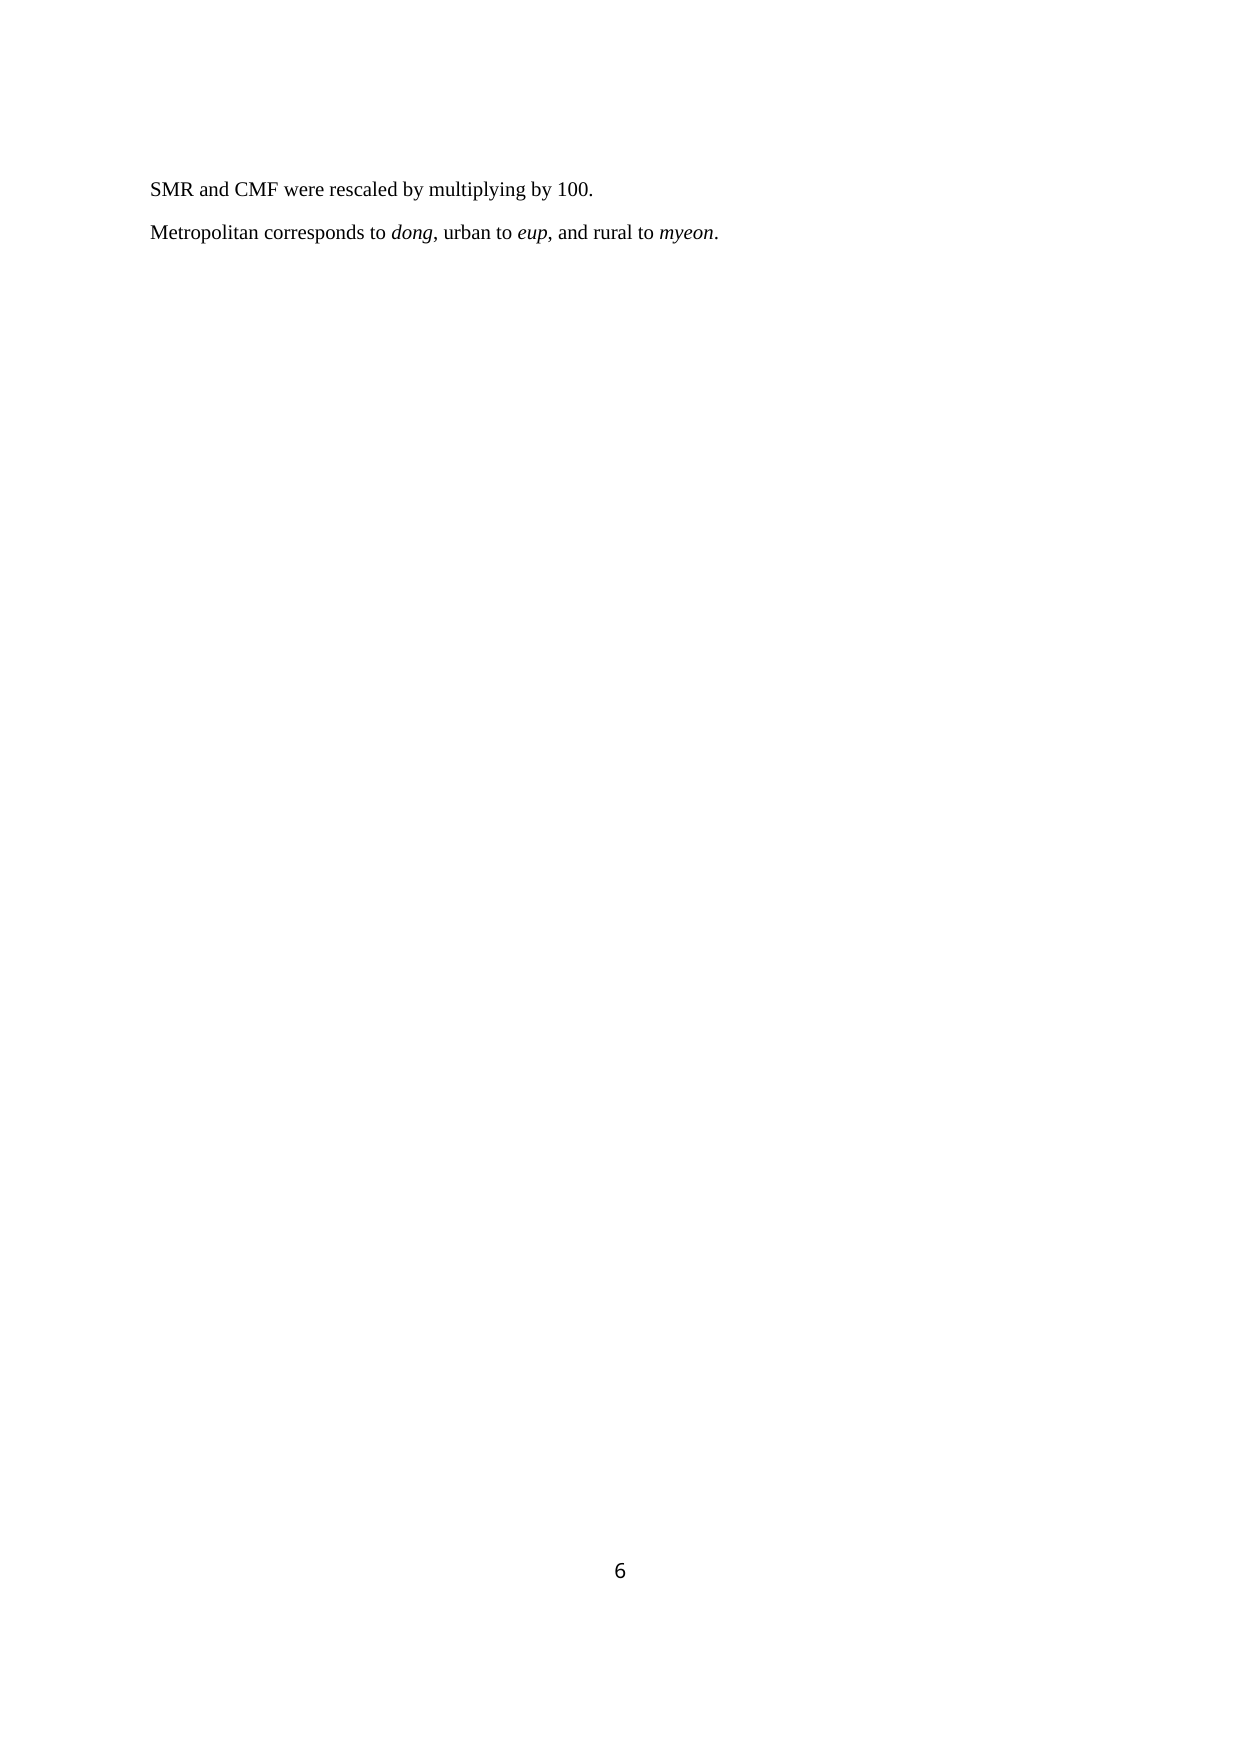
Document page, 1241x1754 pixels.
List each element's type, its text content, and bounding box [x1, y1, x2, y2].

text Metropolitan corresponds to dong, urban to eup, and rural to myeon. [150, 220, 1090, 244]
text SMR and CMF were rescaled by multiplying by 100. [150, 177, 1090, 201]
